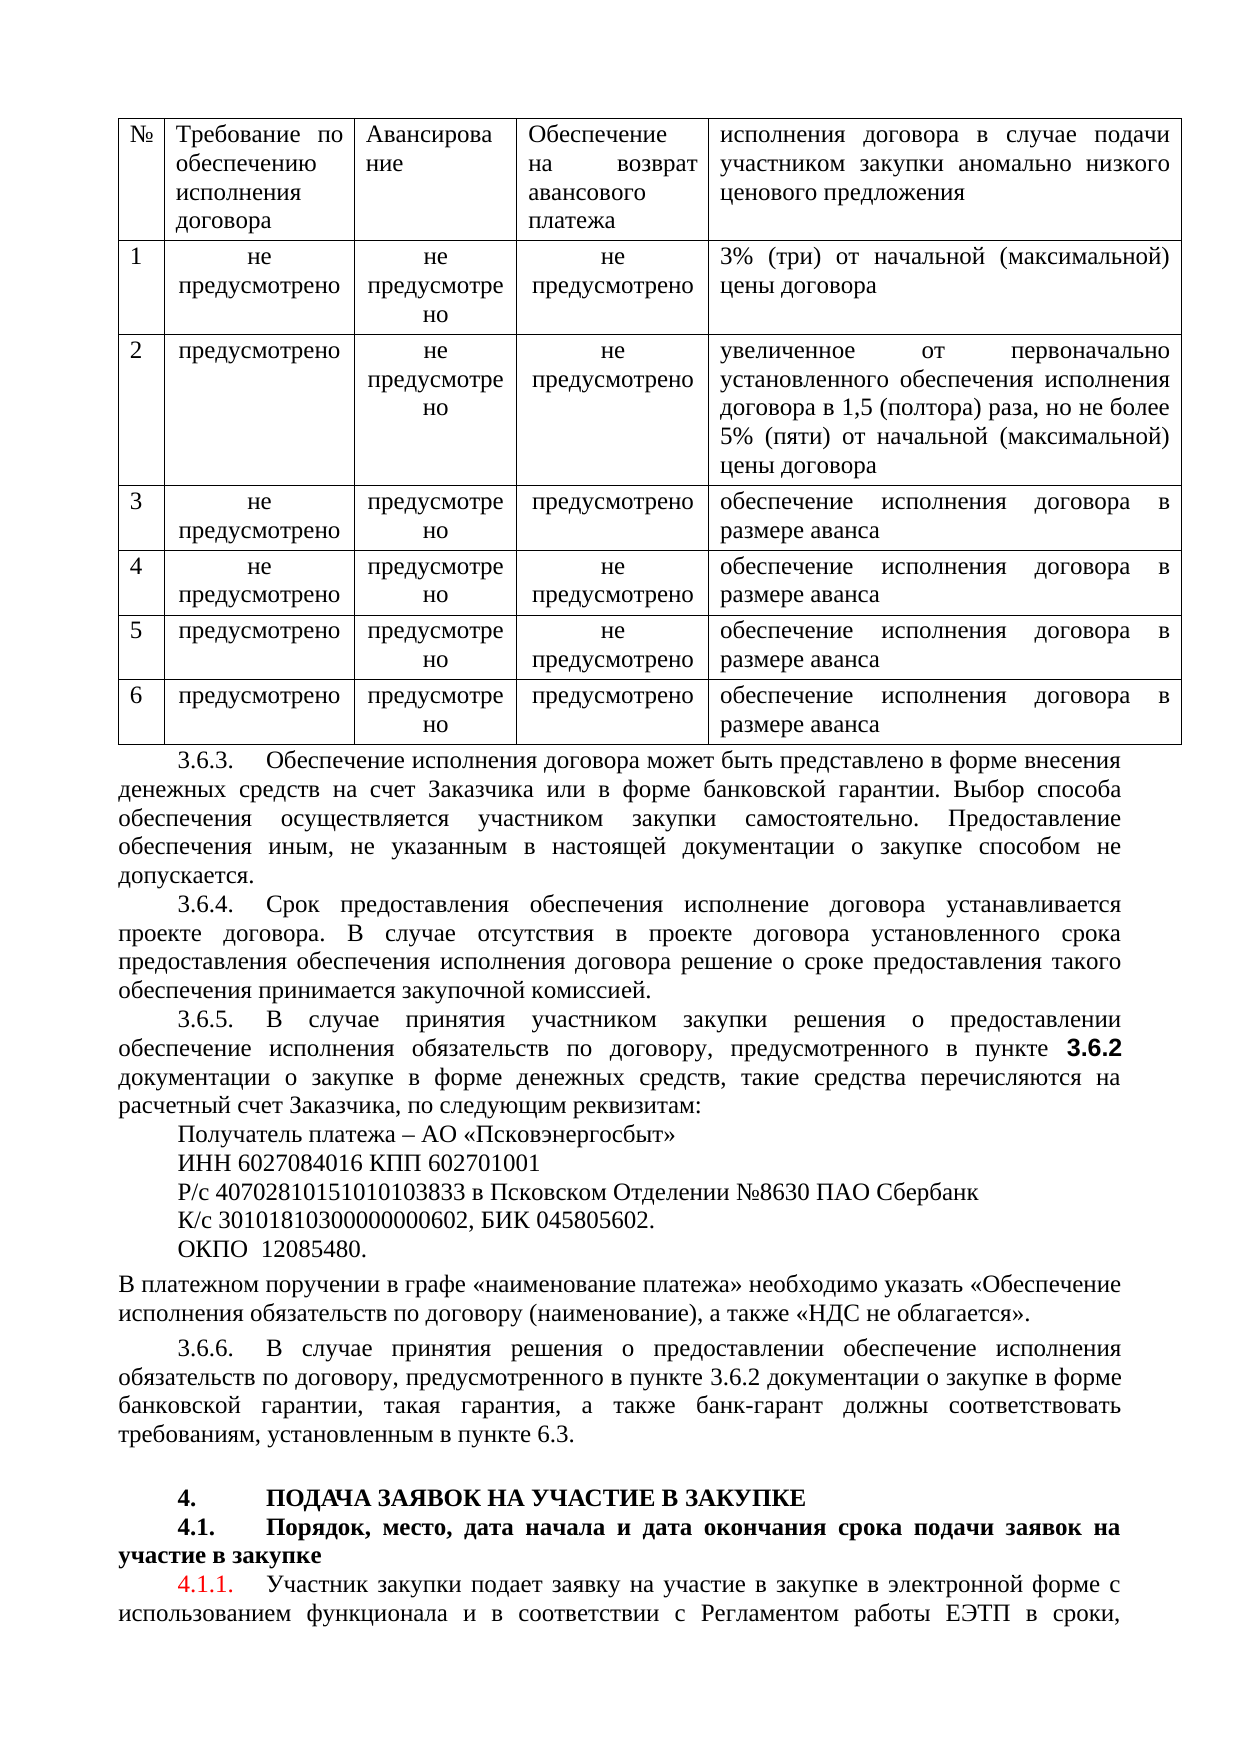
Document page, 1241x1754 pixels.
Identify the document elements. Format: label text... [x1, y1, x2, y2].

text Получатель платежа – АО «Псковэнергосбыт» [118, 1119, 1122, 1148]
table_cell не предусмотрено [165, 551, 354, 614]
table_cell предусмотрено [355, 551, 516, 614]
table_cell не предусмотрено [517, 616, 708, 679]
subtitle Порядок, место, дата начала и дата окончания срока подачи заявок на участие в закупке [118, 1512, 1122, 1569]
subtitle ПОДАЧА ЗАЯВОК НА УЧАСТИЕ В ЗАКУПКЕ [118, 1483, 1122, 1512]
table_cell 3% (три) от начальной (максимальной) цены договора [709, 241, 1181, 334]
table_cell 3 [119, 486, 164, 550]
table_cell обеспечение исполнения договора в размере аванса [709, 616, 1181, 679]
table_cell не предусмотрено [517, 241, 708, 334]
table_cell не предусмотрено [165, 486, 354, 550]
table_cell предусмотрено [165, 680, 354, 744]
table_cell предусмотрено [165, 616, 354, 679]
table_cell не предусмотрено [355, 241, 516, 334]
text ИНН 6027084016 КПП 602701001 [118, 1148, 1122, 1177]
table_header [709, 119, 1181, 240]
table_cell 5 [119, 616, 164, 679]
subtitle Срок предоставления обеспечения исполнение договора устанавливается проекте договора. В случае отсутствия в проекте договора установленного срока предоставления обеспечения исполнения договора решение о сроке предоставления такого обеспечения принимается закупочной комиссией. [118, 889, 1122, 1004]
table_cell предусмотрено [517, 680, 708, 744]
table_cell Требование по обеспечению исполнения договора [165, 119, 354, 240]
text К/с 30101810300000000602, БИК 045805602. [118, 1205, 1122, 1234]
table_cell Авансирование [355, 119, 516, 240]
text ОКПО 12085480. [177, 1234, 1122, 1263]
table_cell предусмотрено [355, 486, 516, 550]
table_cell предусмотрено [517, 486, 708, 550]
table_cell увеличенное от первоначально установленного обеспечения исполнения договора в 1,5 (полтора) раза, но не более 5% (пяти) от начальной (максимальной) цены договора [709, 335, 1181, 485]
table_cell не предусмотрено [165, 241, 354, 334]
subtitle В случае принятия участником закупки решения о предоставлении обеспечение исполнения обязательств по договору, предусмотренного в пункте 3.6.2 документации о закупке в форме денежных средств, такие средства перечисляются на расчетный счет Заказчика, по следующим реквизитам: [118, 1004, 1122, 1119]
subtitle В случае принятия решения о предоставлении обеспечение исполнения обязательств по договору, предусмотренного в пункте 3.6.2 документации о закупке в форме банковской гарантии, такая гарантия, а также банк-гарант должны соответствовать требованиям, установленным в пункте 6.3. [118, 1333, 1122, 1448]
table_header № [119, 119, 164, 240]
table_cell предусмотрено [165, 335, 354, 485]
table_cell обеспечение исполнения договора в размере аванса [709, 551, 1181, 614]
subtitle Обеспечение исполнения договора может быть представлено в форме внесения денежных средств на счет Заказчика или в форме банковской гарантии. Выбор способа обеспечения осуществляется участником закупки самостоятельно. Предоставление обеспечения иным, не указанным в настоящей документации о закупке способом не допускается. [118, 745, 1122, 889]
table_cell предусмотрено [355, 616, 516, 679]
table_cell Обеспечение на возврат авансового платежа [517, 119, 708, 240]
text В платежном поручении в графе «наименование платежа» необходимо указать «Обеспечение исполнения обязательств по договору (наименование), а также «НДС не облагается». [118, 1269, 1122, 1327]
text Р/с 40702810151010103833 в Псковском Отделении №8630 ПАО Сбербанк [118, 1177, 1122, 1205]
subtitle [118, 1569, 1122, 1627]
table_cell обеспечение исполнения договора в размере аванса [709, 680, 1181, 744]
table_cell 6 [119, 680, 164, 744]
table_cell не предусмотрено [517, 335, 708, 485]
table_cell 2 [119, 335, 164, 485]
table_cell не предусмотрено [355, 335, 516, 485]
table_cell обеспечение исполнения договора в размере аванса [709, 486, 1181, 550]
table_cell предусмотрено [355, 680, 516, 744]
table_cell 4 [119, 551, 164, 614]
table_cell не предусмотрено [517, 551, 708, 614]
table_cell 1 [119, 241, 164, 334]
